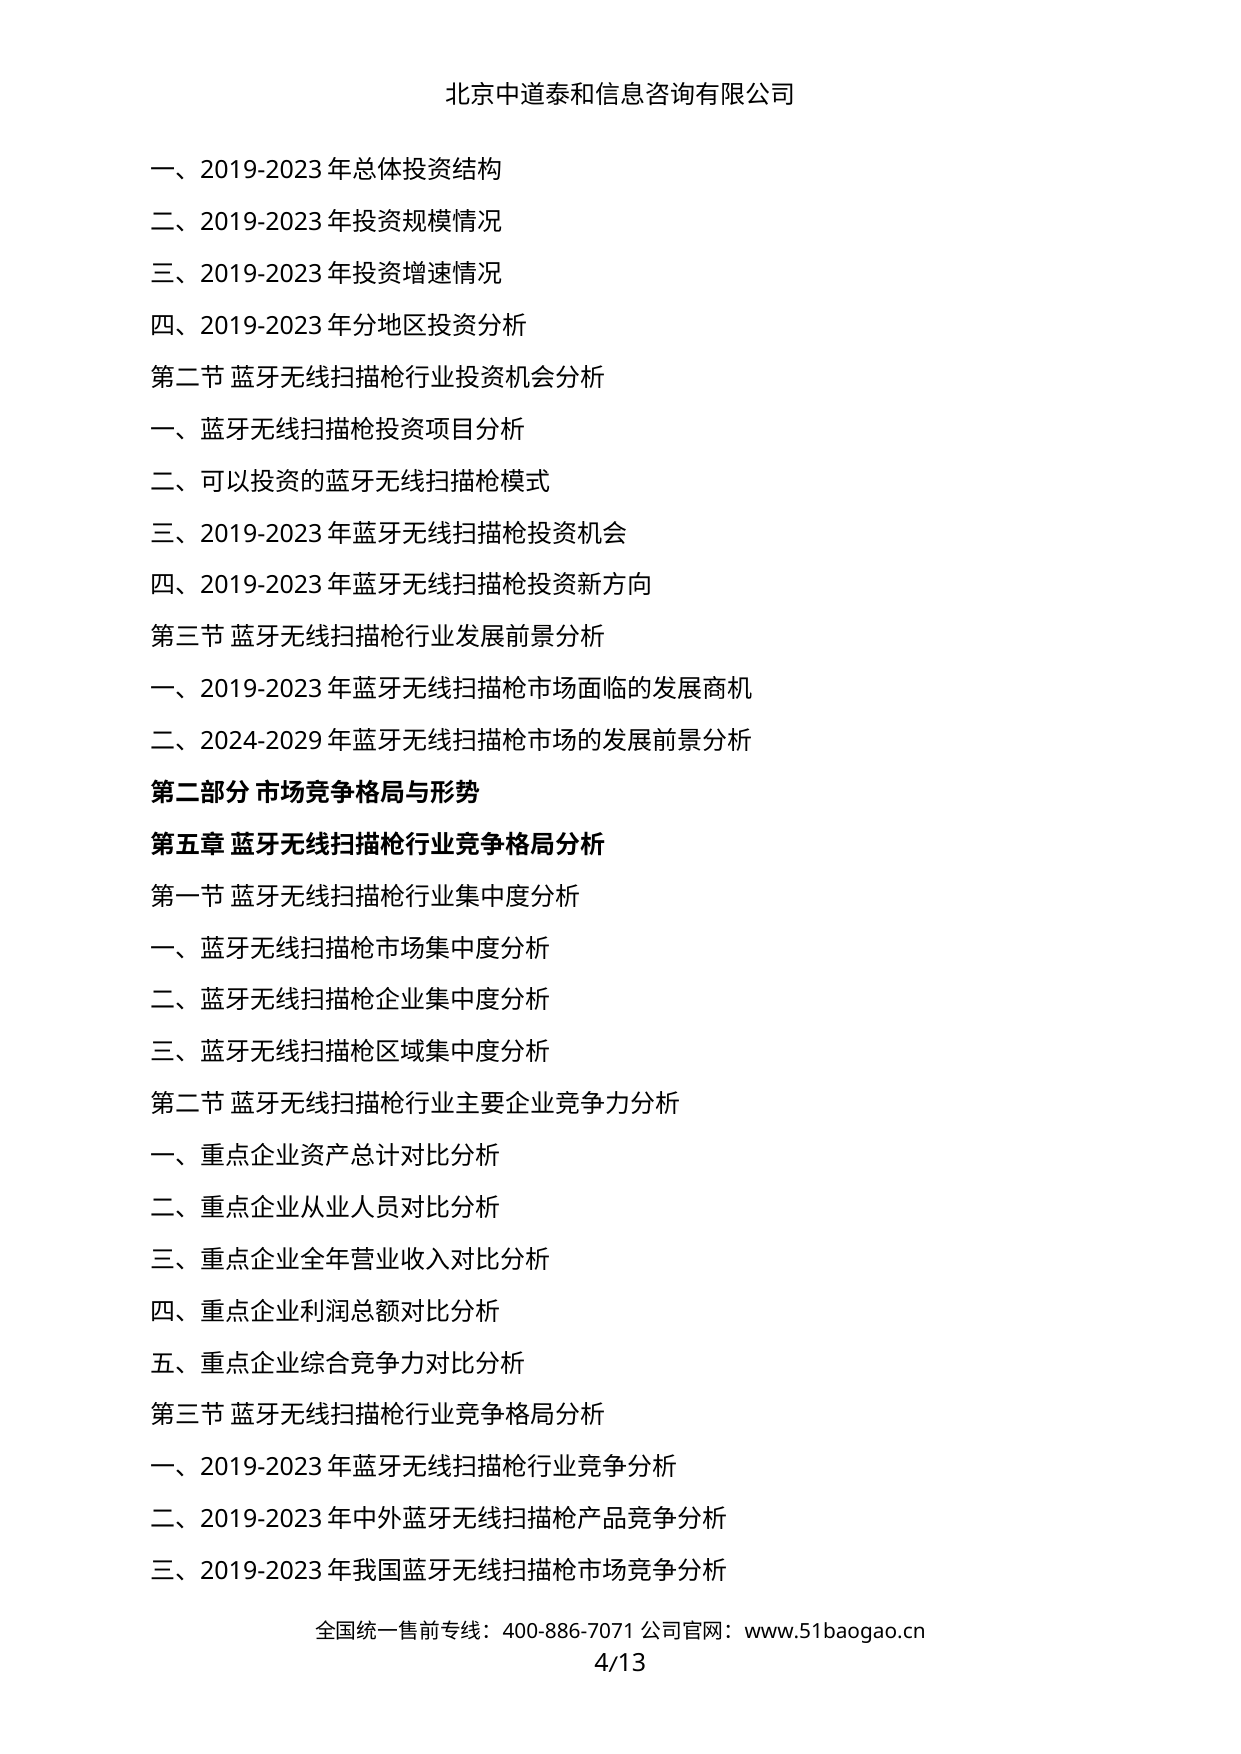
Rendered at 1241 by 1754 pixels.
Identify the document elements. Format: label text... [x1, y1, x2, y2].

text 二、蓝牙无线扫描枪企业集中度分析 [150, 980, 1090, 1016]
text 二、2024-2029年蓝牙无线扫描枪市场的发展前景分析 [150, 721, 1090, 757]
text 一、蓝牙无线扫描枪投资项目分析 [150, 409, 1090, 446]
text 第三节 蓝牙无线扫描枪行业竞争格局分析 [150, 1395, 1090, 1431]
text 第三节 蓝牙无线扫描枪行业发展前景分析 [150, 617, 1090, 653]
text 二、2019-2023年中外蓝牙无线扫描枪产品竞争分析 [150, 1499, 1090, 1535]
text 二、重点企业从业人员对比分析 [150, 1187, 1090, 1224]
text 第二部分 市场竞争格局与形势 [150, 772, 1090, 809]
text 一、2019-2023年蓝牙无线扫描枪市场面临的发展商机 [150, 669, 1090, 705]
text 一、蓝牙无线扫描枪市场集中度分析 [150, 928, 1090, 964]
text 四、重点企业利润总额对比分析 [150, 1291, 1090, 1327]
text 四、2019-2023年分地区投资分析 [150, 306, 1090, 342]
text 三、2019-2023年我国蓝牙无线扫描枪市场竞争分析 [150, 1551, 1090, 1587]
text 一、2019-2023年总体投资结构 [150, 150, 1090, 186]
text 第二节 蓝牙无线扫描枪行业投资机会分析 [150, 357, 1090, 394]
text 三、蓝牙无线扫描枪区域集中度分析 [150, 1032, 1090, 1068]
text 三、2019-2023年投资增速情况 [150, 254, 1090, 290]
text 二、可以投资的蓝牙无线扫描枪模式 [150, 461, 1090, 497]
text 四、2019-2023年蓝牙无线扫描枪投资新方向 [150, 565, 1090, 601]
text 三、2019-2023年蓝牙无线扫描枪投资机会 [150, 513, 1090, 549]
text 第一节 蓝牙无线扫描枪行业集中度分析 [150, 876, 1090, 912]
text 二、2019-2023年投资规模情况 [150, 202, 1090, 238]
text 三、重点企业全年营业收入对比分析 [150, 1239, 1090, 1276]
text 五、重点企业综合竞争力对比分析 [150, 1343, 1090, 1379]
text 一、2019-2023年蓝牙无线扫描枪行业竞争分析 [150, 1447, 1090, 1483]
text 第二节 蓝牙无线扫描枪行业主要企业竞争力分析 [150, 1084, 1090, 1120]
text 一、重点企业资产总计对比分析 [150, 1136, 1090, 1172]
text 第五章 蓝牙无线扫描枪行业竞争格局分析 [150, 824, 1090, 861]
